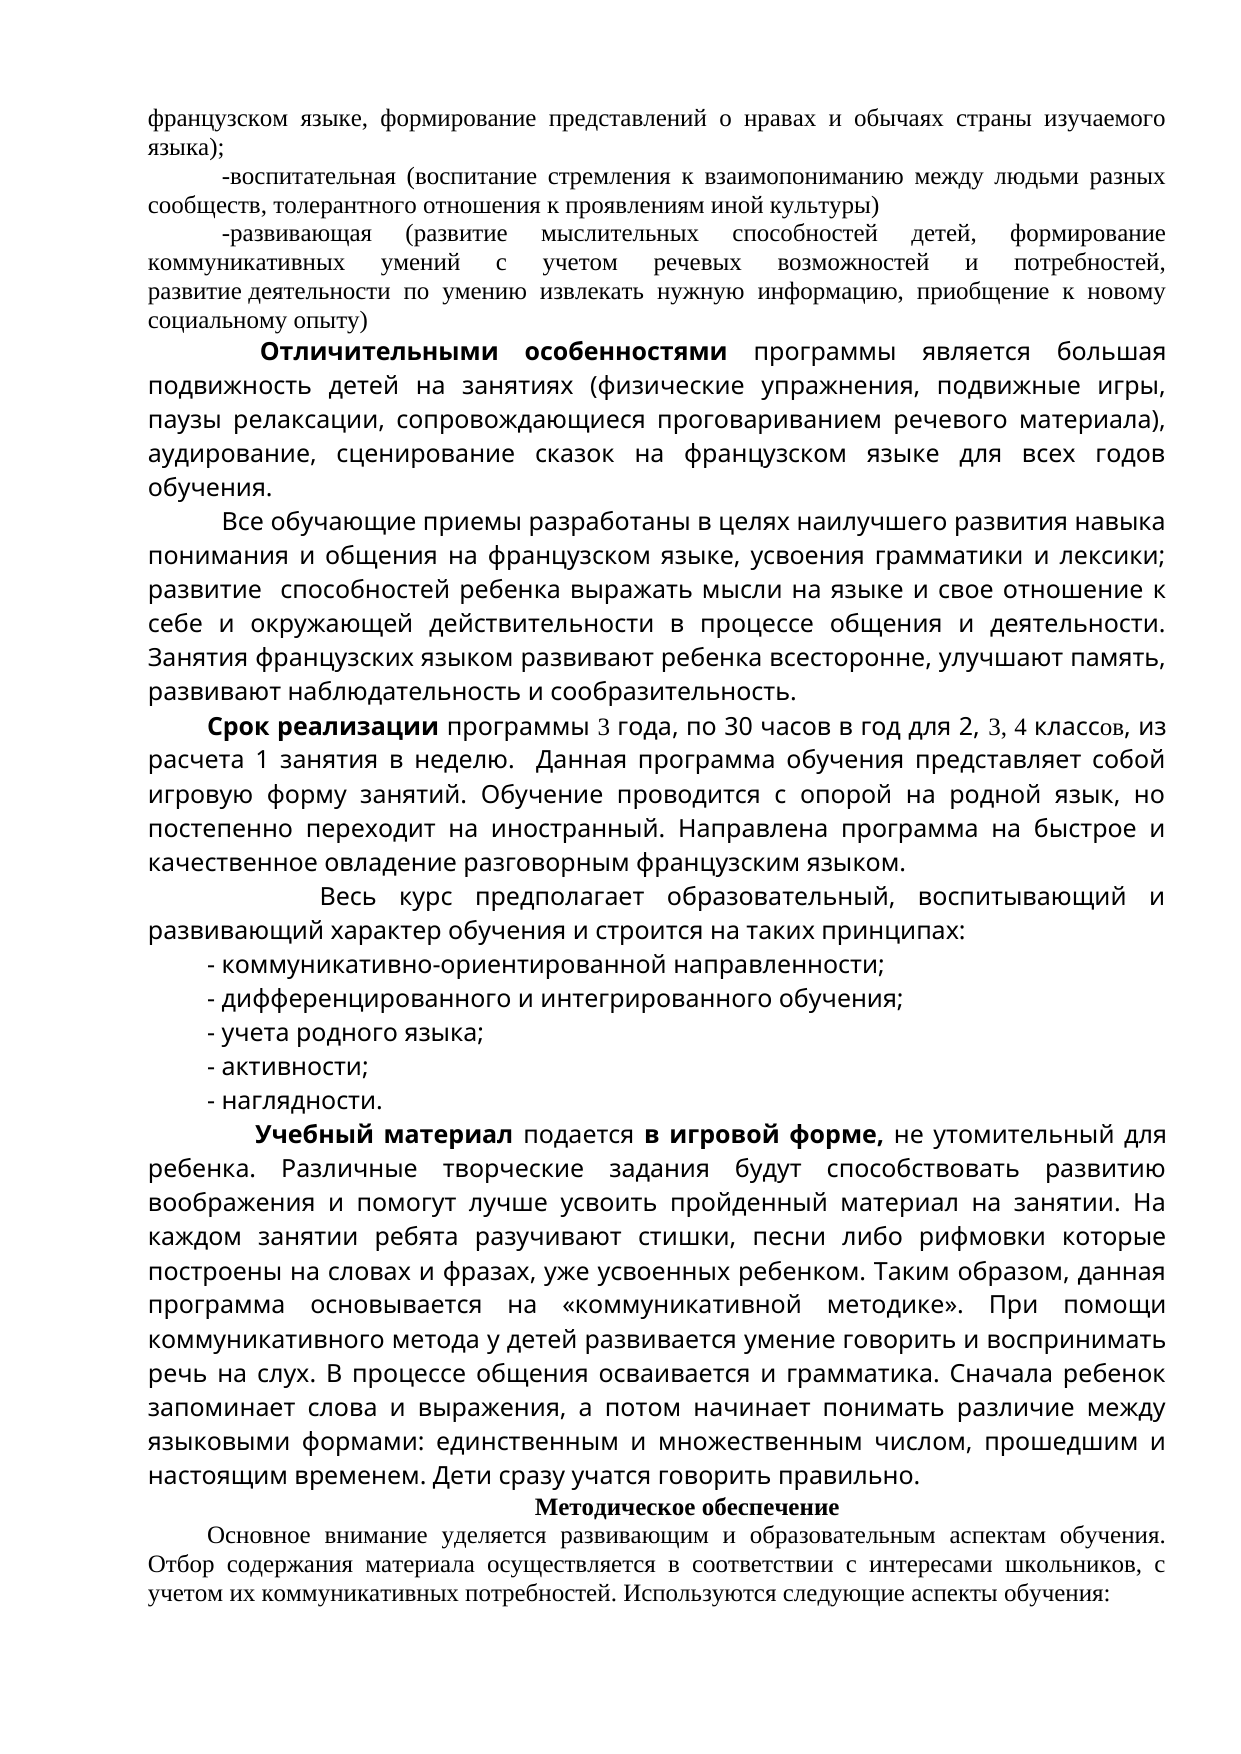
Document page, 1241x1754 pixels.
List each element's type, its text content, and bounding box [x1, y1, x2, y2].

text Срок реализации программы 3 года, по 30 часов в год для 2, 3, 4 классов, из расчета 1 занятия в неделю. Данная программа обучения представляет собой игровую форму занятий. Обучение проводится с опорой на родной язык, но постепенно переходит на иностранный. Направлена программа на быстрое и качественное овладение разговорным французским языком. [148, 708, 1167, 878]
text - активности; [148, 1049, 1167, 1083]
text - коммуникативно-ориентированной направленности; [148, 947, 1167, 981]
text Все обучающие приемы разработаны в целях наилучшего развития навыка понимания и общения на французском языке, усвоения грамматики и лексики; развитие способностей ребенка выражать мысли на языке и свое отношение к себе и окружающей действительности в процессе общения и деятельности. Занятия французских языком развивают ребенка всесторонне, улучшают память, развивают наблюдательность и сообразительность. [148, 504, 1167, 708]
text - учета родного языка; [148, 1015, 1167, 1049]
text Основное внимание уделяется развивающим и образовательным аспектам обучения. Отбор содержания материала осуществляется в соответствии с интересами школьников, с учетом их коммуникативных потребностей. Используются следующие аспекты обучения: [148, 1520, 1167, 1607]
text Отличительными особенностями программы является большая подвижность детей на занятиях (физические упражнения, подвижные игры, паузы релаксации, сопровождающиеся проговариванием речевого материала), аудирование, сценирование сказок на французском языке для всех годов обучения. [148, 333, 1167, 504]
text - дифференцированного и интегрированного обучения; [148, 981, 1167, 1015]
text Весь курс предполагает образовательный, воспитывающий и развивающий характер обучения и строится на таких принципах: [148, 878, 1167, 947]
text -развивающая (развитие мыслительных способностей детей, формирование коммуникативных умений с учетом речевых возможностей и потребностей, развитие деятельности по умению извлекать нужную информацию, приобщение к новому социальному опыту) [148, 218, 1167, 333]
text - наглядности. [148, 1083, 1167, 1117]
text -воспитательная (воспитание стремления к взаимопониманию между людьми разных сообществ, толерантного отношения к проявлениям иной культуры) [148, 161, 1167, 218]
text Методическое обеспечение [148, 1492, 1167, 1520]
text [148, 103, 1167, 161]
text Учебный материал подается в игровой форме, не утомительный для ребенка. Различные творческие задания будут способствовать развитию воображения и помогут лучше усвоить пройденный материал на занятии. На каждом занятии ребята разучивают стишки, песни либо рифмовки которые построены на словах и фразах, уже усвоенных ребенком. Таким образом, данная программа основывается на «коммуникативной методике». При помощи коммуникативного метода у детей развивается умение говорить и воспринимать речь на слух. В процессе общения осваивается и грамматика. Сначала ребенок запоминает слова и выражения, а потом начинает понимать различие между языковыми формами: единственным и множественным числом, прошедшим и настоящим временем. Дети сразу учатся говорить правильно. [148, 1117, 1167, 1492]
